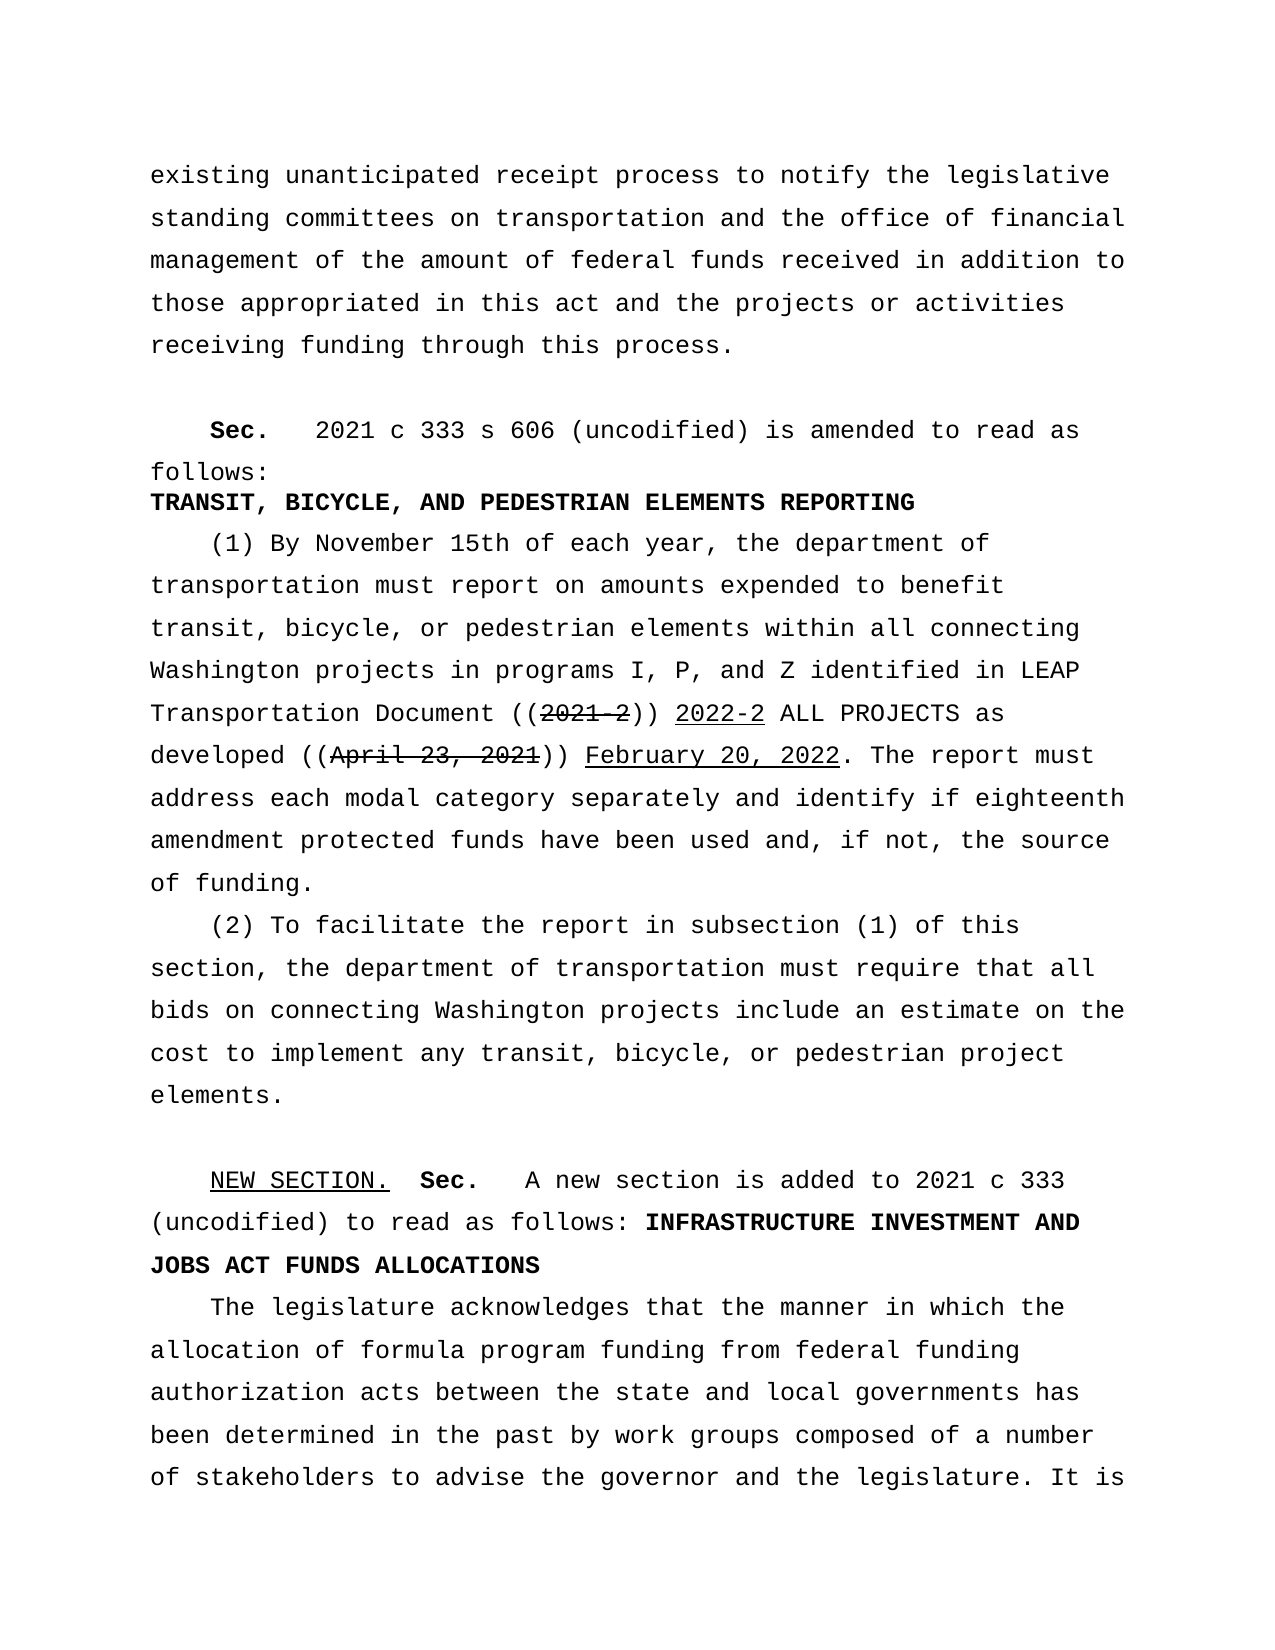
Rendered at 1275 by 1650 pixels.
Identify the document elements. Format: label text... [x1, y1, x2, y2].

text (2) To facilitate the report in subsection (1) of this section, the department of transportation must require that all bids on connecting Washington projects include an estimate on the cost to implement any transit, bicycle, or pedestrian project elements. [150, 900, 1125, 1112]
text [150, 150, 1125, 362]
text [150, 1282, 1125, 1494]
text (1) By November 15th of each year, the department of transportation must report on amounts expended to benefit transit, bicycle, or pedestrian elements within all connecting Washington projects in programs I, P, and Z identified in LEAP Transportation Document ((2021-2)) 2022-2 ALL PROJECTS as developed ((April 23, 2021)) February 20, 2022. The report must address each modal category separately and identify if eighteenth amendment protected funds have been used and, if not, the source of funding. [150, 517, 1125, 900]
text Sec. 2021 c 333 s 606 (uncodified) is amended to read as follows: [150, 404, 1125, 489]
text TRANSIT, BICYCLE, AND PEDESTRIAN ELEMENTS REPORTING [150, 489, 1125, 517]
text NEW SECTION. Sec. A new section is added to 2021 c 333 (uncodified) to read as follows: INFRASTRUCTURE INVESTMENT AND JOBS ACT FUNDS ALLOCATIONS [150, 1154, 1125, 1282]
